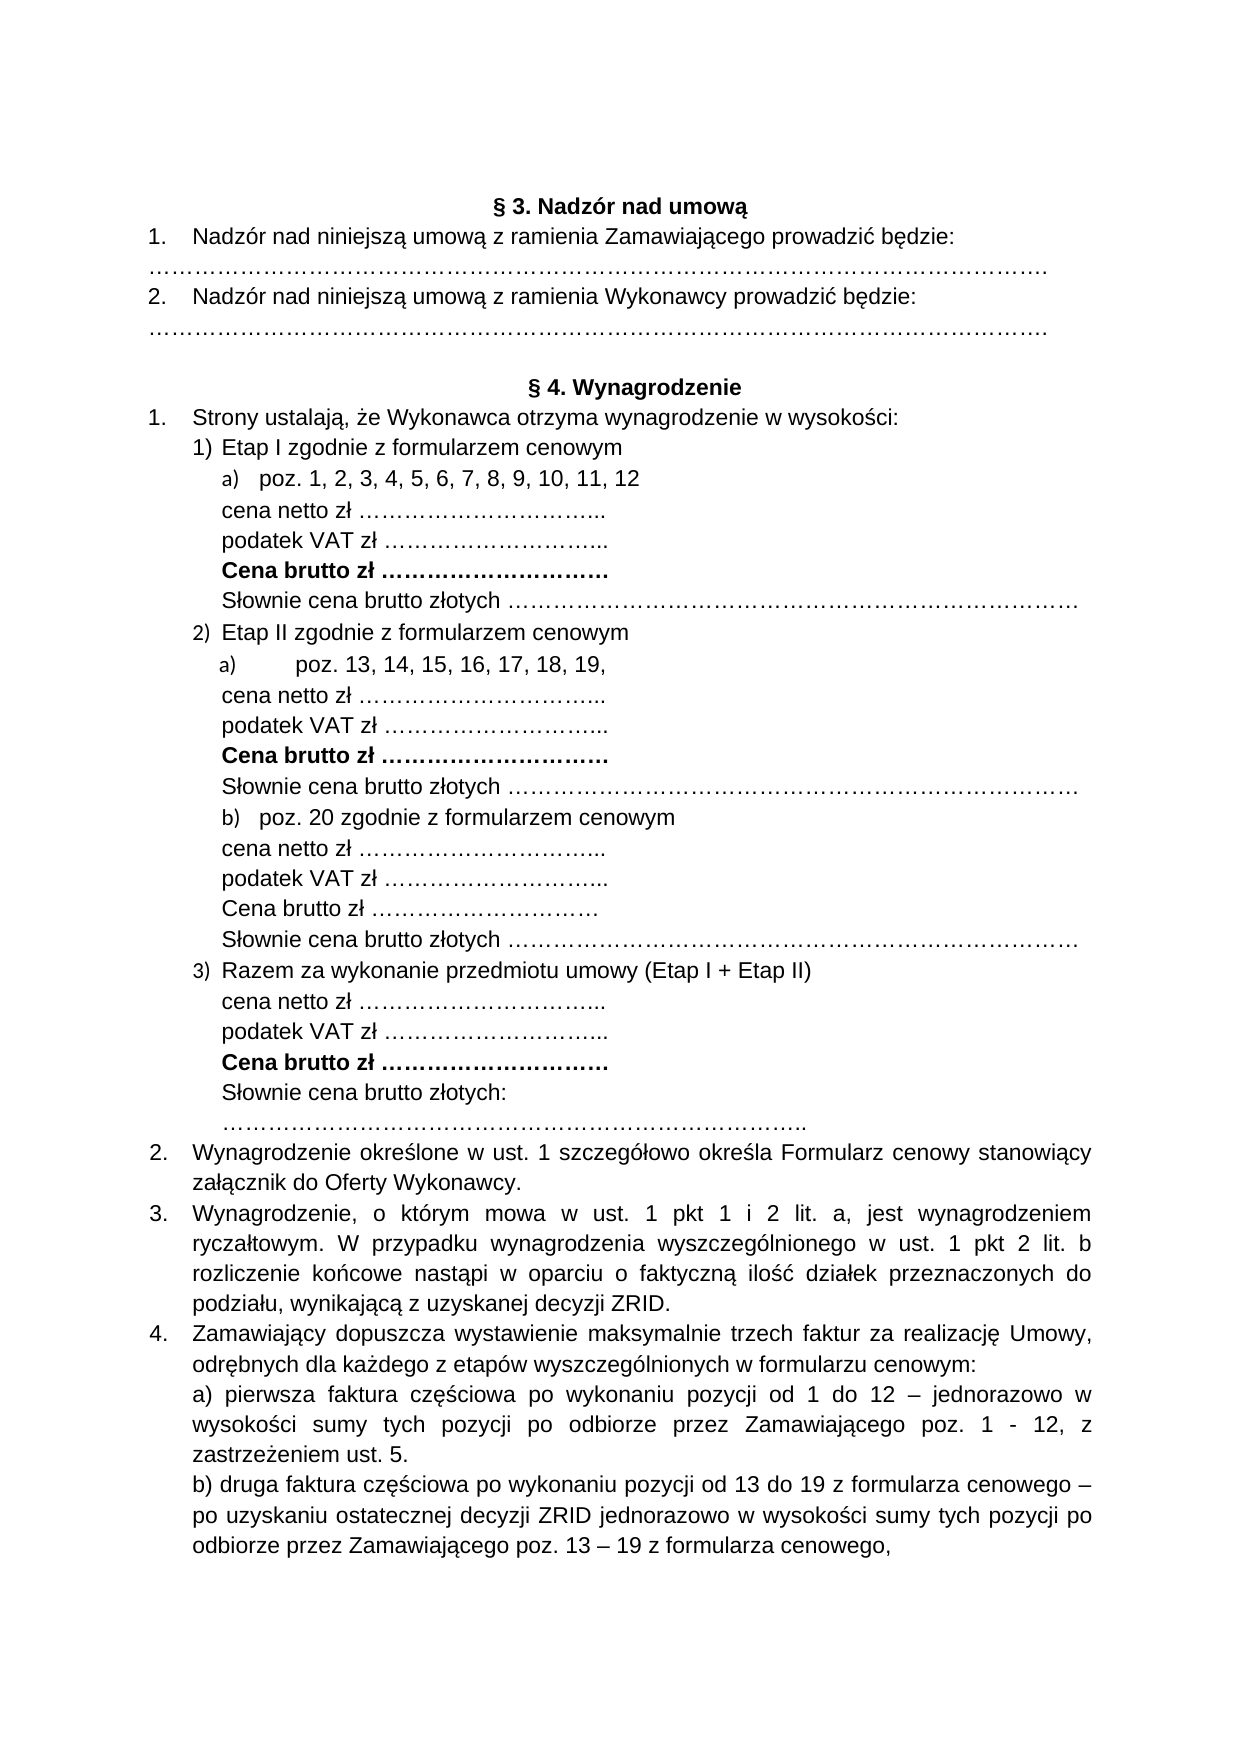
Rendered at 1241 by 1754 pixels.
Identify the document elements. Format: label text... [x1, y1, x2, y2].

list podatek VAT zł ………………………... [221, 865, 1093, 892]
text Słownie cena brutto złotych: ………………………………………………………………….. [221, 1079, 1093, 1135]
text Cena brutto zł ………………………… [221, 1048, 1093, 1075]
list § 4. Wynagrodzenie [177, 374, 1093, 400]
list Nadzór nad niniejszą umową z ramienia Zamawiającego prowadzić będzie: [148, 223, 1093, 249]
list Wynagrodzenie określone w ust. 1 szczegółowo określa Formularz cenowy stanowiący załącznik do Oferty Wykonawcy. [149, 1139, 1093, 1196]
text Cena brutto zł ………………………… [221, 557, 1093, 583]
text Słownie cena brutto złotych ………………………………………………………………… [221, 773, 1093, 799]
text cena netto zł …………………………... [221, 682, 1093, 708]
list Nadzór nad niniejszą umową z ramienia Wykonawcy prowadzić będzie: [148, 283, 1093, 310]
text ………………………………………………………………………………………………………. [148, 253, 1093, 279]
list Wynagrodzenie, o którym mowa w ust. 1 pkt 1 i 2 lit. a, jest wynagrodzeniem ryczałtowym. W przypadku wynagrodzenia wyszczególnionego w ust. 1 pkt 2 lit. b rozliczenie końcowe nastąpi w oparciu o faktyczną ilość działek przeznaczonych do podziału, wynikającą z uzyskanej decyzji ZRID. [149, 1199, 1093, 1316]
list b) druga faktura częściowa po wykonaniu pozycji od 13 do 19 z formularza cenowego – po uzyskaniu ostatecznej decyzji ZRID jednorazowo w wysokości sumy tych pozycji po odbiorze przez Zamawiającego poz. 13 – 19 z formularza cenowego, [192, 1471, 1093, 1558]
list Etap I zgodnie z formularzem cenowym [192, 434, 1093, 461]
list poz. 13, 14, 15, 16, 17, 18, 19, [218, 650, 1093, 678]
list Słownie cena brutto złotych ………………………………………………………………… [221, 926, 1093, 952]
list poz. 20 zgodnie z formularzem cenowym [221, 803, 1093, 831]
text podatek VAT zł ………………………... [221, 1018, 1093, 1044]
list Strony ustalają, że Wykonawca otrzyma wynagrodzenie w wysokości: [148, 404, 1093, 431]
text Słownie cena brutto złotych ………………………………………………………………… [221, 587, 1093, 614]
text podatek VAT zł ………………………... [221, 527, 1093, 553]
list cena netto zł …………………………... [221, 835, 1093, 861]
list Etap II zgodnie z formularzem cenowym [192, 618, 1093, 646]
list a) pierwsza faktura częściowa po wykonaniu pozycji od 1 do 12 – jednorazowo w wysokości sumy tych pozycji po odbiorze przez Zamawiającego poz. 1 - 12, z zastrzeżeniem ust. 5. [192, 1381, 1093, 1467]
list poz. 1, 2, 3, 4, 5, 6, 7, 8, 9, 10, 11, 12 [221, 464, 1093, 493]
text Cena brutto zł ………………………… [221, 742, 1093, 769]
text cena netto zł …………………………... [221, 497, 1093, 523]
text § 3. Nadzór nad umową [148, 193, 1093, 219]
text cena netto zł …………………………... [221, 988, 1093, 1014]
list Zamawiający dopuszcza wystawienie maksymalnie trzech faktur za realizację Umowy, odrębnych dla każdego z etapów wyszczególnionych w formularzu cenowym: [149, 1320, 1093, 1377]
list Cena brutto zł ………………………… [221, 895, 1093, 922]
list Razem za wykonanie przedmiotu umowy (Etap I + Etap II) [192, 956, 1093, 984]
text ………………………………………………………………………………………………………. [148, 313, 1093, 340]
text podatek VAT zł ………………………... [221, 712, 1093, 738]
